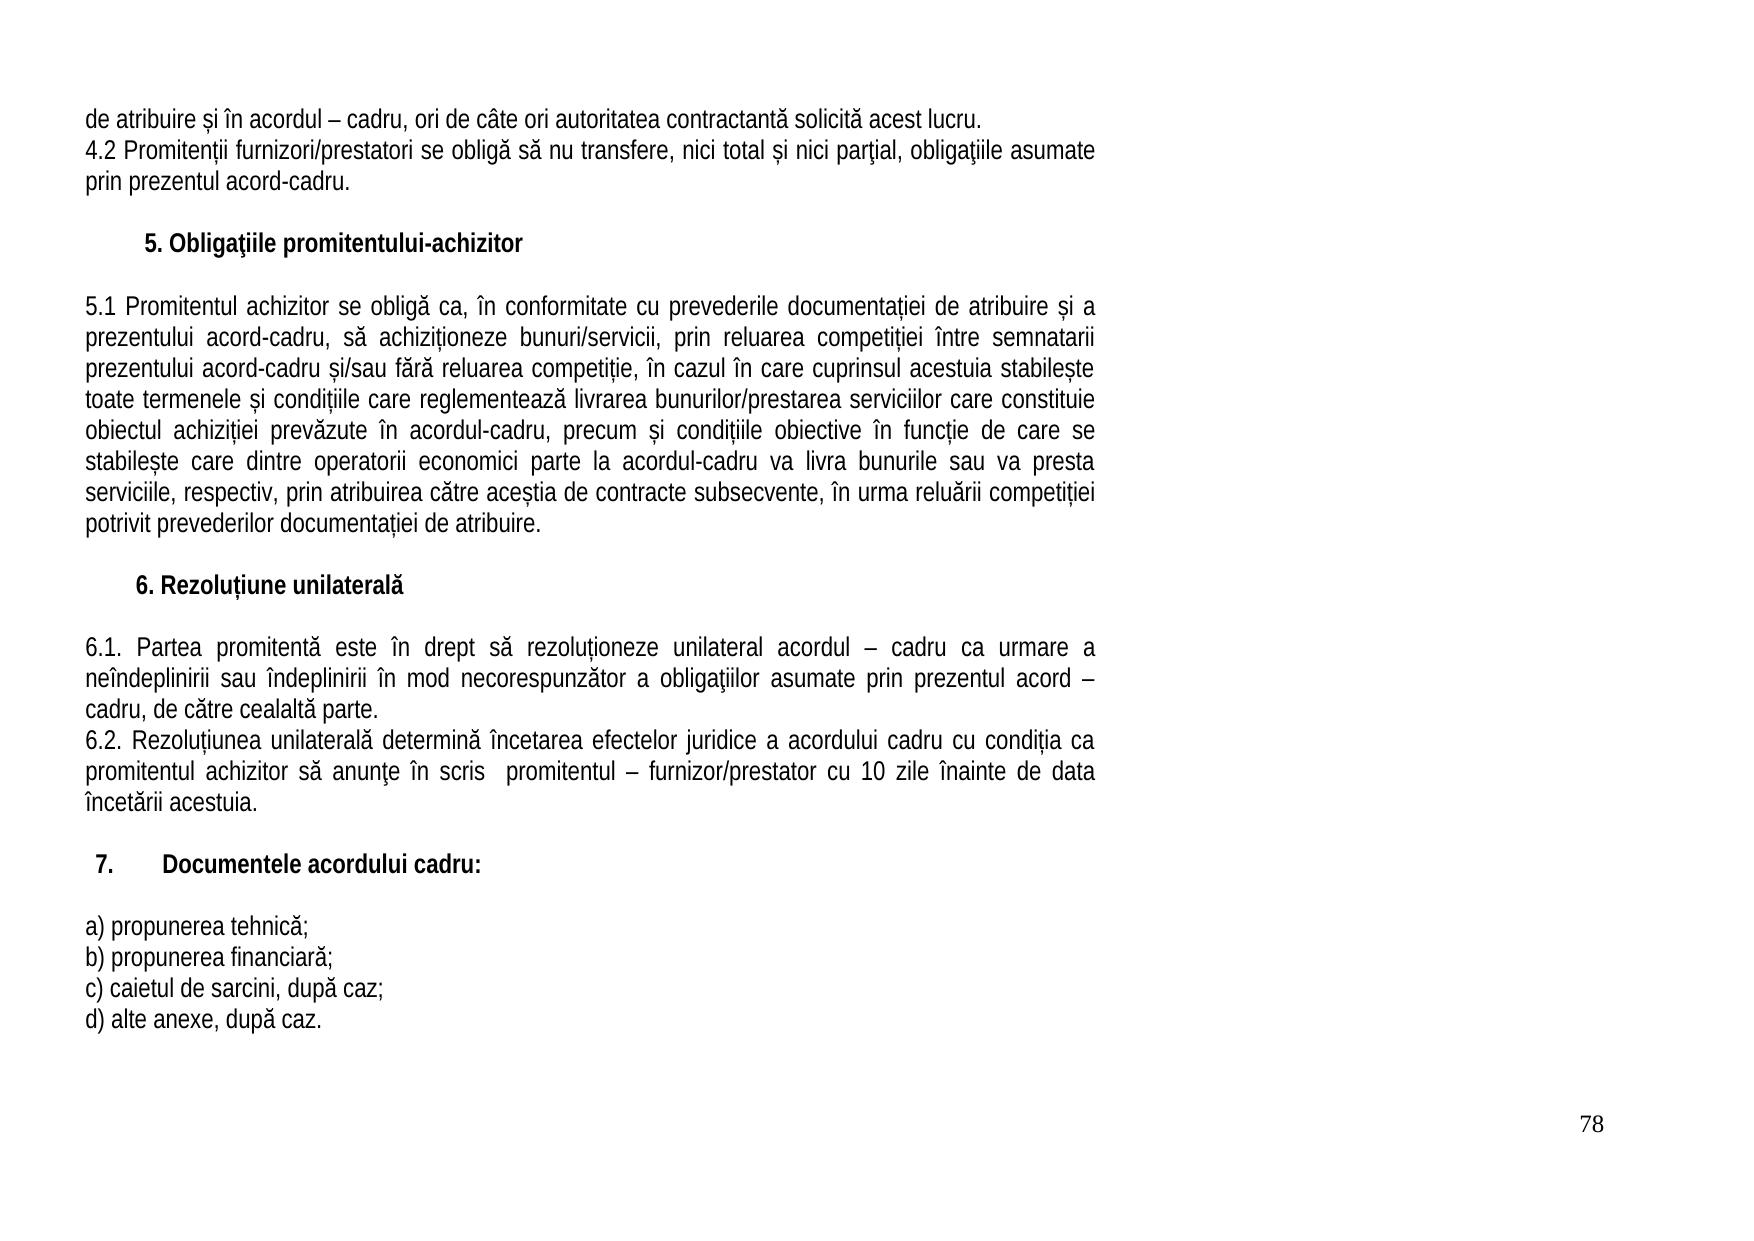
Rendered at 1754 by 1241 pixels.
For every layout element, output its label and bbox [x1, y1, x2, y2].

table_header [74, 104, 1107, 1066]
